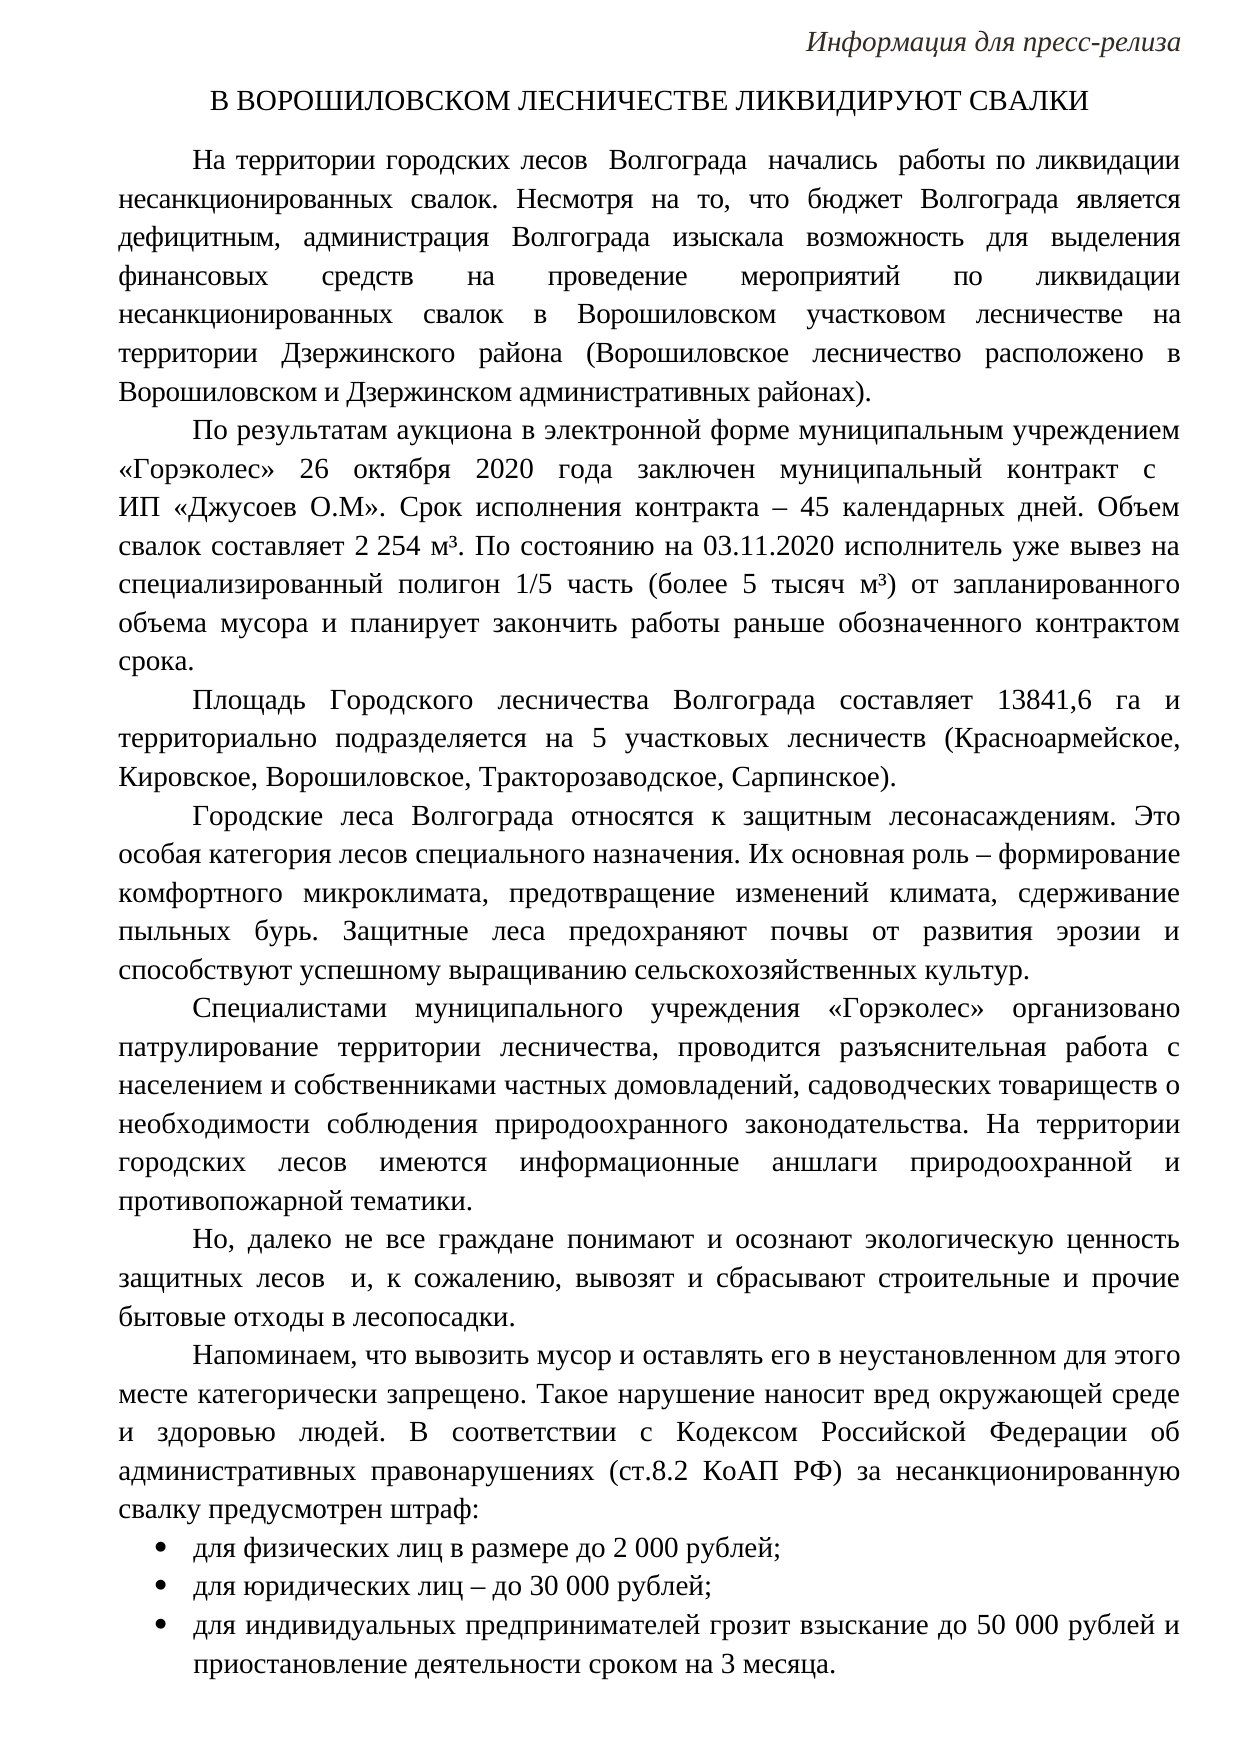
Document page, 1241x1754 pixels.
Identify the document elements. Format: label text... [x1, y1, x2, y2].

text Специалистами муниципального учреждения «Горэколес» организовано патрулирование территории лесничества, проводится разъяснительная работа с населением и собственниками частных домовладений, садоводческих товариществ о необходимости соблюдения природоохранного законодательства. На территории городских лесов имеются информационные аншлаги природоохранной и противопожарной тематики. [118, 990, 1181, 1217]
text В ВОРОШИЛОВСКОМ ЛЕСНИЧЕСТВЕ ЛИКВИДИРУЮТ СВАЛКИ [118, 83, 1181, 117]
text Информация для пресс-релиза [118, 24, 1181, 57]
text Городские леса Волгограда относятся к защитным лесонасаждениям. Это особая категория лесов специального назначения. Их основная роль – формирование комфортного микроклимата, предотвращение изменений климата, сдерживание пыльных бурь. Защитные леса предохраняют почвы от развития эрозии и способствуют успешному выращиванию сельскохозяйственных культур. [118, 798, 1181, 985]
text Но, далеко не все граждане понимают и осознают экологическую ценность защитных лесов и, к сожалению, вывозят и сбрасывают строительные и прочие бытовые отходы в лесопосадки. [118, 1222, 1181, 1332]
text По результатам аукциона в электронной форме муниципальным учреждением «Горэколес» 26 октября 2020 года заключен муниципальный контракт с ИП «Джусоев О.М». Срок исполнения контракта – 45 календарных дней. Объем свалок составляет 2 254 м³. По состоянию на 03.11.2020 исполнитель уже вывез на специализированный полигон 1/5 часть (более 5 тысяч м³) от запланированного объема мусора и планирует закончить работы раньше обозначенного контрактом срока. [118, 412, 1181, 677]
list для индивидуальных предпринимателей грозит взыскание до 50 000 рублей и приостановление деятельности сроком на 3 месяца. [156, 1607, 1181, 1679]
text Напоминаем, что вывозить мусор и оставлять его в неустановленном для этого месте категорически запрещено. Такое нарушение наносит вред окружающей среде и здоровью людей. В соответствии с Кодексом Российской Федерации об административных правонарушениях (ст.8.2 КоАП РФ) за несанкционированную свалку предусмотрен штраф: [118, 1337, 1181, 1525]
text На территории городских лесов Волгограда начались работы по ликвидации несанкционированных свалок. Несмотря на то, что бюджет Волгограда является дефицитным, администрация Волгограда изыскала возможность для выделения финансовых средств на проведение мероприятий по ликвидации несанкционированных свалок в Ворошиловском участковом лесничестве на территории Дзержинского района (Ворошиловское лесничество расположено в Ворошиловском и Дзержинском административных районах). [118, 142, 1181, 407]
list для физических лиц в размере до 2 000 рублей; [156, 1530, 1181, 1563]
text Площадь Городского лесничества Волгограда составляет 13841,6 га и территориально подразделяется на 5 участковых лесничеств (Красноармейское, Кировское, Ворошиловское, Тракторозаводское, Сарпинское). [118, 682, 1181, 793]
list для юридических лиц – до 30 000 рублей; [156, 1568, 1181, 1602]
